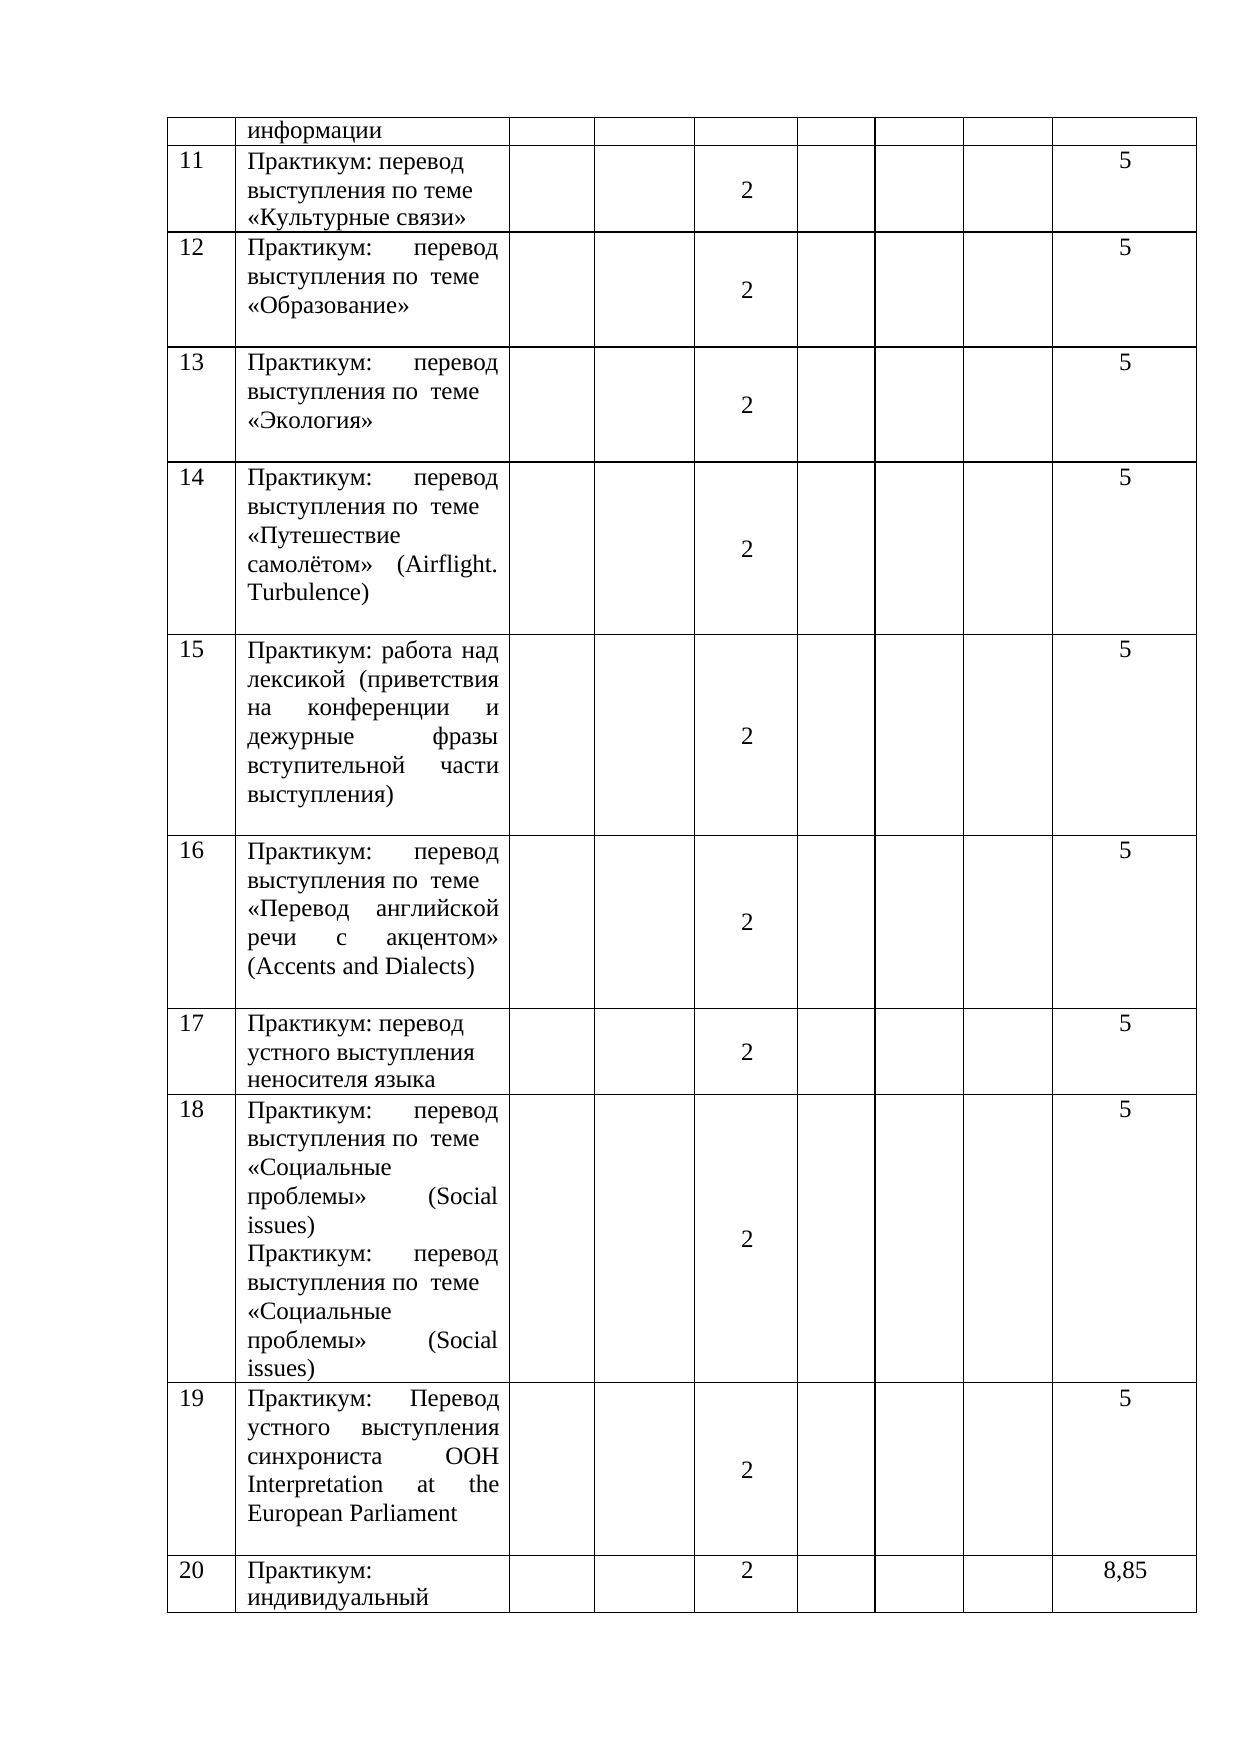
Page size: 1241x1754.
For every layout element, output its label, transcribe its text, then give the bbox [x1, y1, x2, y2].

table_cell [798, 1383, 874, 1555]
table_cell 5 [1053, 463, 1196, 634]
table_cell [595, 1383, 694, 1555]
table_cell [964, 635, 1052, 835]
table_cell [595, 1095, 694, 1382]
table_cell [876, 1009, 963, 1094]
table_header информации [236, 118, 509, 145]
table_cell [510, 635, 594, 835]
table_cell [876, 1095, 963, 1382]
table_cell Практикум: Перевод устного выступления синхрониста ООН Interpretation at the European Parliament [236, 1383, 509, 1555]
table_cell Практикум: индивидуальный [236, 1556, 509, 1612]
table_cell [798, 233, 874, 346]
table_cell 5 [1053, 348, 1196, 461]
table_cell Практикум: перевод выступления по теме «Экология» [236, 348, 509, 461]
table_cell [964, 1095, 1052, 1382]
table_cell 5 [1053, 146, 1196, 231]
table_cell [964, 146, 1052, 231]
table_cell [595, 146, 694, 231]
table_cell Практикум: перевод выступления по теме «Путешествие самолётом» (Airflight. Turbulence) [236, 463, 509, 634]
table_cell [510, 836, 594, 1007]
table_cell 2 [695, 348, 797, 461]
table_cell 2 [695, 146, 797, 231]
table_cell 16 [168, 836, 235, 1007]
table_cell [510, 348, 594, 461]
table_cell 13 [168, 348, 235, 461]
table_cell [876, 635, 963, 835]
table_cell [964, 1383, 1052, 1555]
table_cell [595, 1009, 694, 1094]
table_cell Практикум: работа над лексикой (приветствия на конференции и дежурные фразы вступительной части выступления) [236, 635, 509, 835]
table_cell [595, 635, 694, 835]
table_cell [964, 1009, 1052, 1094]
table_cell 2 [695, 1095, 797, 1382]
table_header [798, 118, 874, 145]
table_cell 2 [695, 463, 797, 634]
table_header [595, 118, 694, 145]
table_header [510, 118, 594, 145]
table_cell [798, 348, 874, 461]
table_cell [510, 146, 594, 231]
table_cell Практикум: перевод выступления по теме «Социальные проблемы» (Social issues) Практикум: перевод выступления по теме «Социальные проблемы» (Social issues) [236, 1095, 509, 1382]
table_header [1053, 118, 1196, 145]
table_cell [964, 348, 1052, 461]
table_cell [964, 463, 1052, 634]
table_cell 2 [695, 635, 797, 835]
table_cell [798, 146, 874, 231]
table_cell 2 [695, 1009, 797, 1094]
table_cell 5 [1053, 233, 1196, 346]
table_header [168, 118, 235, 145]
table_cell 12 [168, 233, 235, 346]
table_cell [964, 233, 1052, 346]
table_cell [510, 1009, 594, 1094]
table_cell 5 [1053, 1095, 1196, 1382]
table_cell [595, 1556, 694, 1612]
table_cell Практикум: перевод выступления по теме «Образование» [236, 233, 509, 346]
table_cell [798, 836, 874, 1007]
table_header [964, 118, 1052, 145]
table_cell [510, 1095, 594, 1382]
table_cell 19 [168, 1383, 235, 1555]
table_cell [964, 1556, 1052, 1612]
table_cell 18 [168, 1095, 235, 1382]
table_header [695, 118, 797, 145]
table_cell [595, 233, 694, 346]
table_cell [510, 1556, 594, 1612]
table_cell [595, 348, 694, 461]
table_cell 5 [1053, 1383, 1196, 1555]
table_cell [798, 1095, 874, 1382]
table_cell [876, 348, 963, 461]
table_cell [876, 1383, 963, 1555]
table_cell 17 [168, 1009, 235, 1094]
table_cell Практикум: перевод выступления по теме «Перевод английской речи с акцентом» (Accents and Dialects) [236, 836, 509, 1007]
table_cell [876, 146, 963, 231]
table_cell 2 [695, 836, 797, 1007]
table_cell [798, 635, 874, 835]
table_cell 5 [1053, 1009, 1196, 1094]
table_cell [510, 1383, 594, 1555]
table_cell 2 [695, 233, 797, 346]
table_cell 5 [1053, 635, 1196, 835]
table_cell Практикум: перевод выступления по теме «Культурные связи» [236, 146, 509, 231]
table_cell [595, 836, 694, 1007]
table_cell 14 [168, 463, 235, 634]
table_cell [876, 233, 963, 346]
table_cell 15 [168, 635, 235, 835]
table_cell 2 [695, 1383, 797, 1555]
table_cell [876, 1556, 963, 1612]
table_cell [510, 233, 594, 346]
table_header [876, 118, 963, 145]
table_cell [798, 1556, 874, 1612]
table_cell [876, 463, 963, 634]
table_cell [798, 463, 874, 634]
table_cell [876, 836, 963, 1007]
table_cell Практикум: перевод устного выступления неносителя языка [236, 1009, 509, 1094]
table_cell [510, 463, 594, 634]
table_cell 5 [1053, 836, 1196, 1007]
table_cell [798, 1009, 874, 1094]
table_cell 20 [168, 1556, 235, 1612]
table_cell 2 [695, 1556, 797, 1612]
table_cell 11 [168, 146, 235, 231]
table_cell [595, 463, 694, 634]
table_cell [964, 836, 1052, 1007]
table_cell 8,85 [1053, 1556, 1196, 1612]
